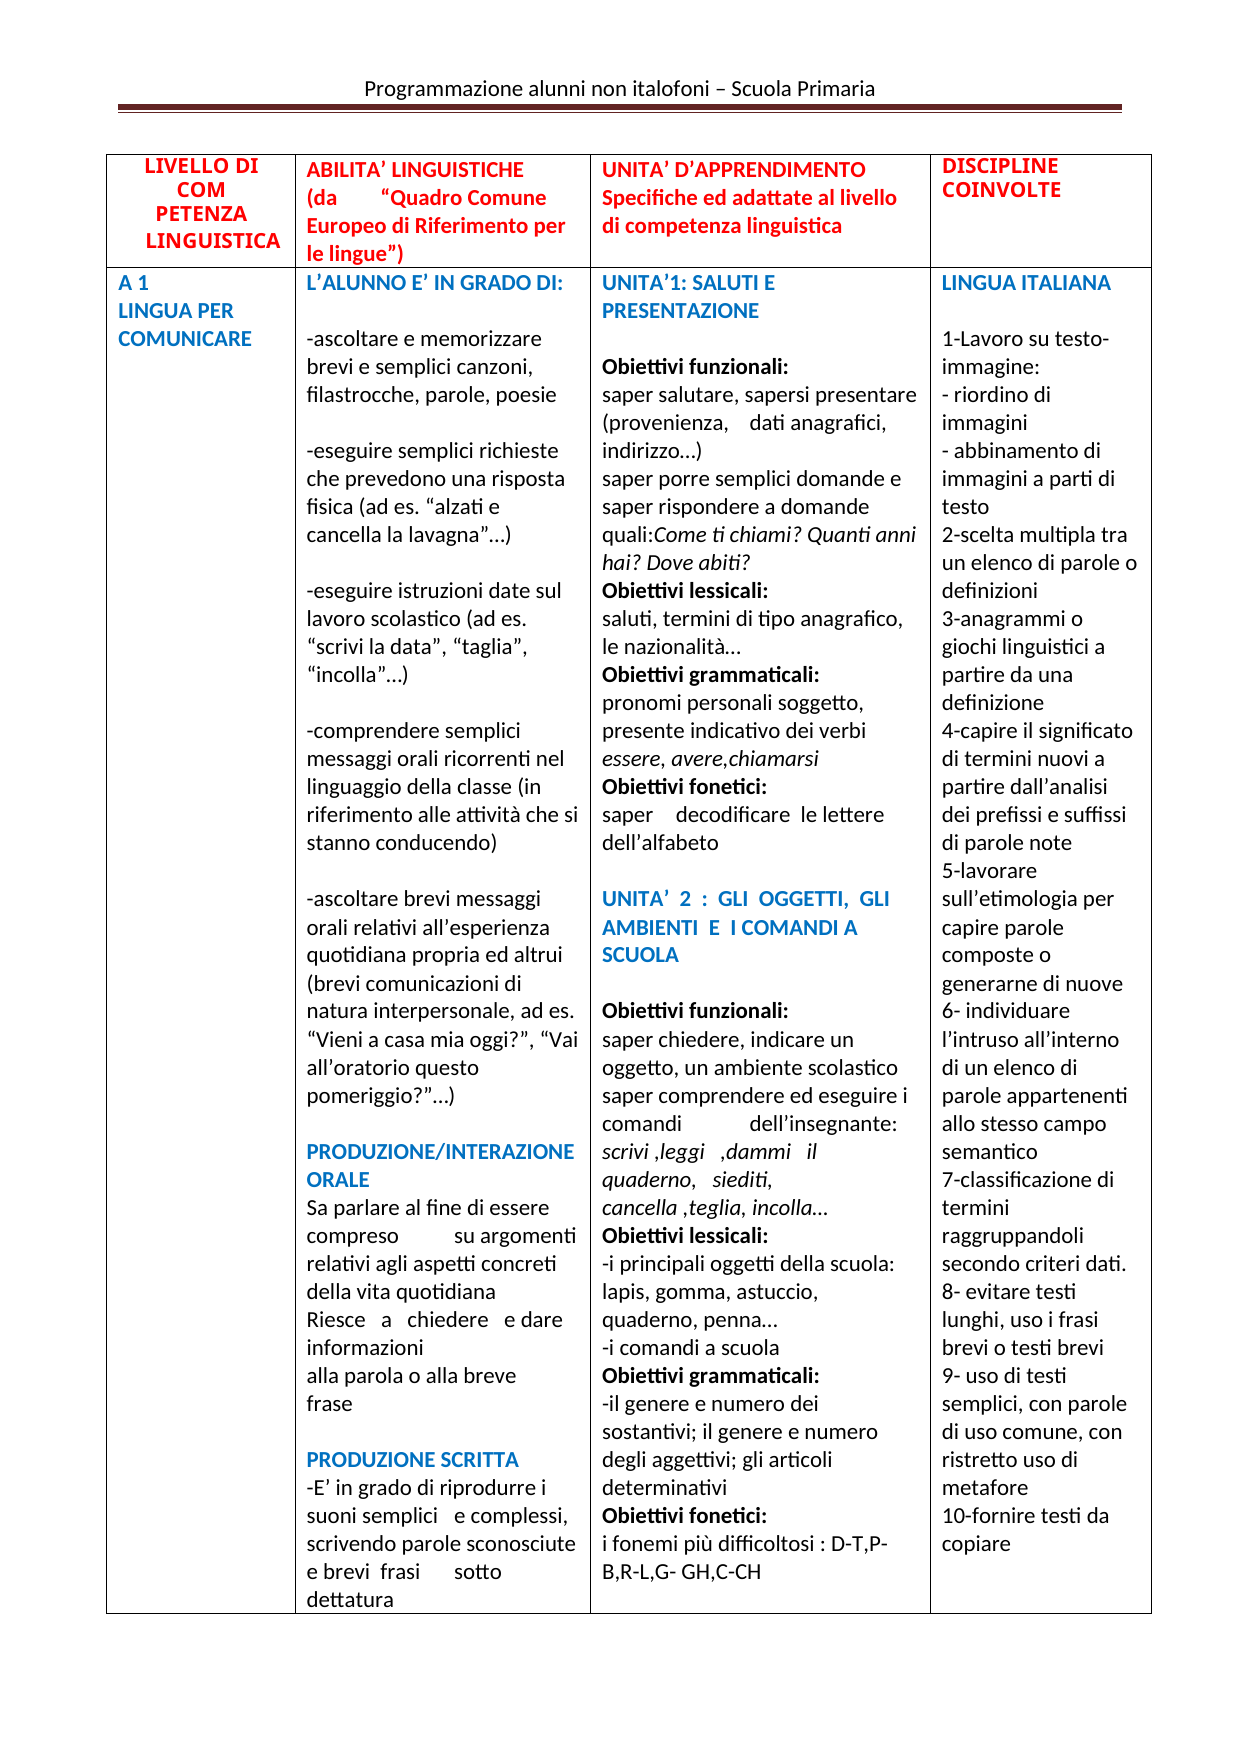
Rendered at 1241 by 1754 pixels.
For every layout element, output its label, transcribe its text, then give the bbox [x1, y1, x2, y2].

table_header ABILITA’ LINGUISTICHE (da “Quadro Comune Europeo di Riferimento per le lingue”) [296, 155, 590, 267]
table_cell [591, 268, 930, 1613]
table_header LIVELLO DI COMPETENZA LINGUISTICA [107, 155, 295, 267]
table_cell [296, 268, 590, 1613]
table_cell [107, 268, 295, 1613]
table_header UNITA’ D’APPRENDIMENTO Specifiche ed adattate al livello di competenza linguistica [591, 155, 930, 267]
table_header DISCIPLINE COINVOLTE [931, 155, 1151, 267]
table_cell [931, 268, 1151, 1613]
